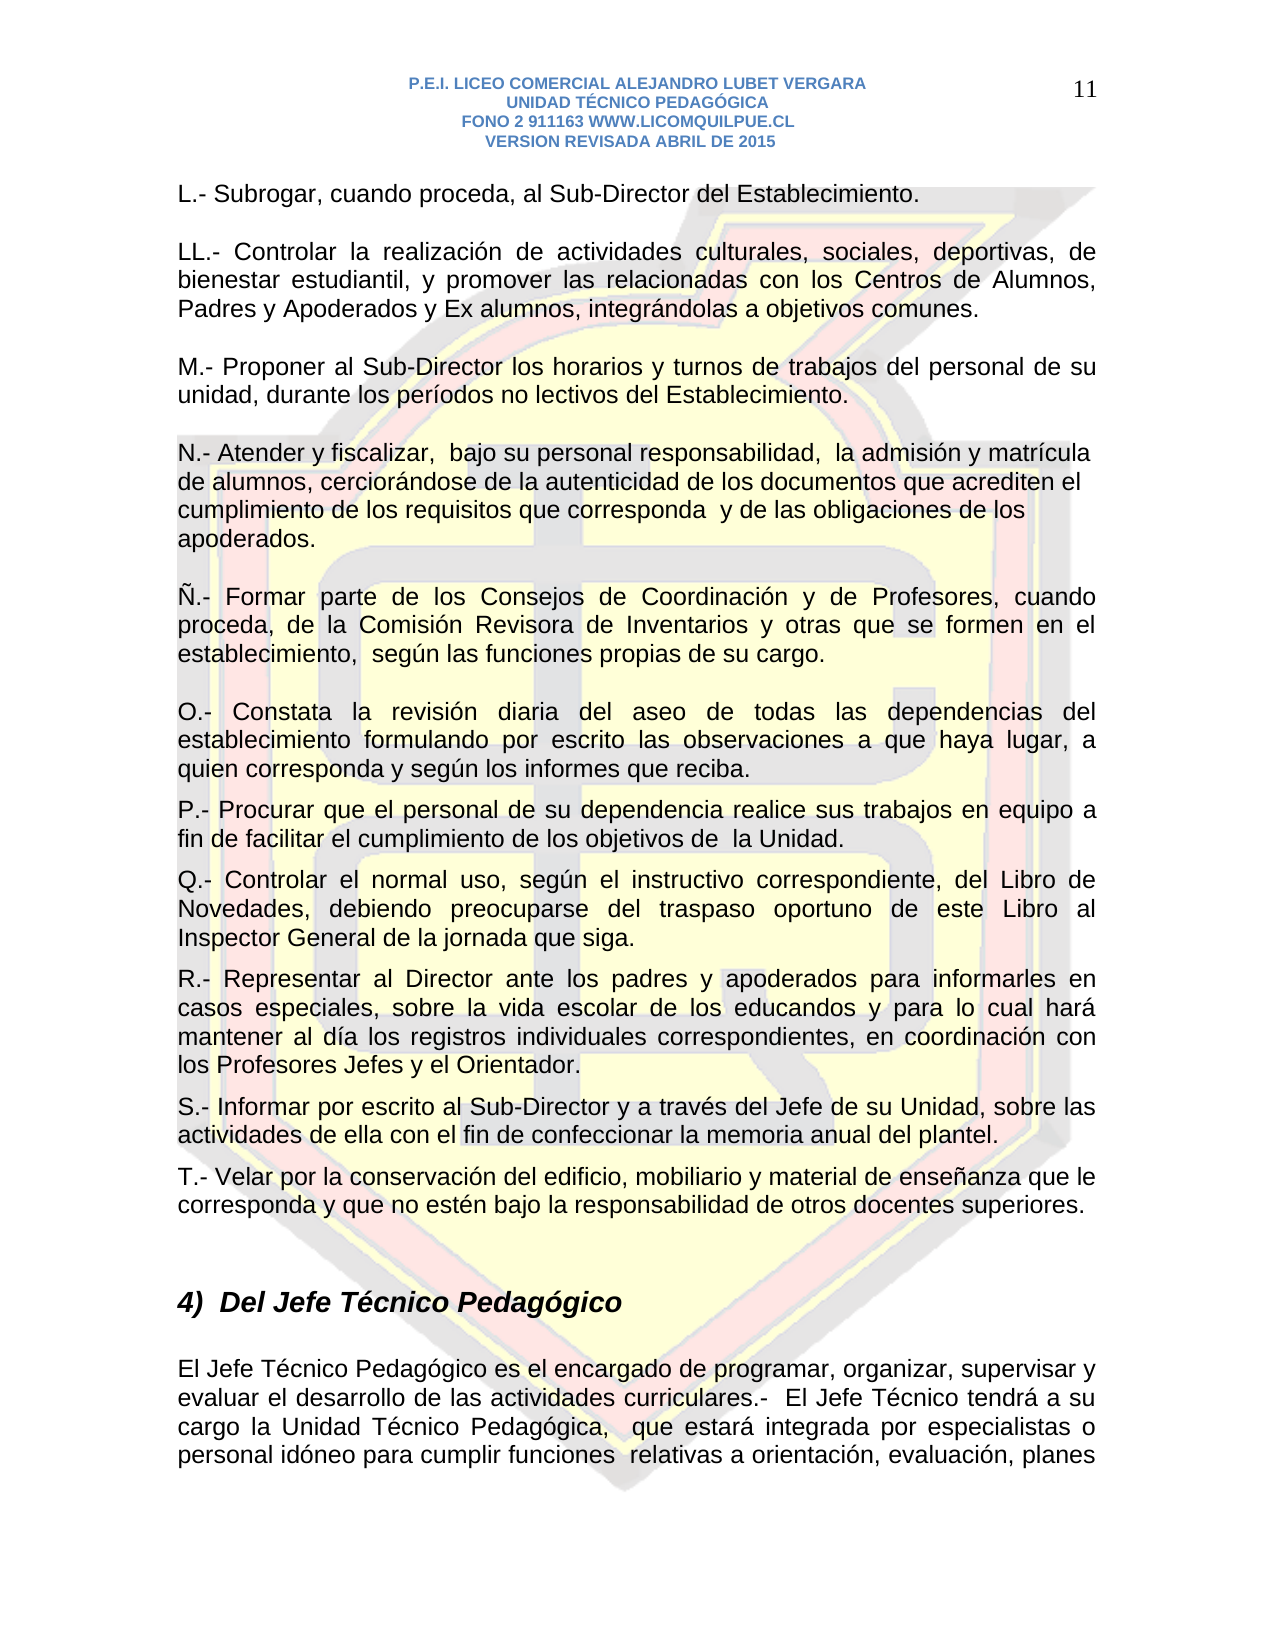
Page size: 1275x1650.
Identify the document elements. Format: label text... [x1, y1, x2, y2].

subtitle 4) Del Jefe Técnico Pedagógico [177, 1286, 1098, 1319]
text P.- Procurar que el personal de su dependencia realice sus trabajos en equipo a fin de facilitar el cumplimiento de los objetivos de la Unidad. [177, 796, 1098, 853]
text Ñ.- Formar parte de los Consejos de Coordinación y de Profesores, cuando proceda, de la Comisión Revisora de Inventarios y otras que se formen en el establecimiento, según las funciones propias de su cargo. [177, 582, 1098, 668]
text T.- Velar por la conservación del edificio, mobiliario y material de enseñanza que le corresponda y que no estén bajo la responsabilidad de otros docentes superiores. [177, 1162, 1098, 1219]
text N.- Atender y fiscalizar, bajo su personal responsabilidad, la admisión y matrícula de alumnos, cerciorándose de la autenticidad de los documentos que acrediten el cumplimiento de los requisitos que corresponda y de las obligaciones de los apoderados. [177, 438, 1098, 553]
text LL.- Controlar la realización de actividades culturales, sociales, deportivas, de bienestar estudiantil, y promover las relacionadas con los Centros de Alumnos, Padres y Apoderados y Ex alumnos, integrándolas a objetivos comunes. [177, 237, 1098, 323]
text L.- Subrogar, cuando proceda, al Sub-Director del Establecimiento. [177, 179, 1098, 208]
text S.- Informar por escrito al Sub-Director y a través del Jefe de su Unidad, sobre las actividades de ella con el fin de confeccionar la memoria anual del plantel. [177, 1092, 1098, 1149]
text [177, 1354, 1098, 1469]
text R.- Representar al Director ante los padres y apoderados para informarles en casos especiales, sobre la vida escolar de los educandos y para lo cual hará mantener al día los registros individuales correspondientes, en coordinación con los Profesores Jefes y el Orientador. [177, 964, 1098, 1079]
text Q.- Controlar el normal uso, según el instructivo correspondiente, del Libro de Novedades, debiendo preocuparse del traspaso oportuno de este Libro al Inspector General de la jornada que siga. [177, 866, 1098, 952]
text M.- Proponer al Sub-Director los horarios y turnos de trabajos del personal de su unidad, durante los períodos no lectivos del Establecimiento. [177, 352, 1098, 409]
text O.- Constata la revisión diaria del aseo de todas las dependencias del establecimiento formulando por escrito las observaciones a que haya lugar, a quien corresponda y según los informes que reciba. [177, 697, 1098, 783]
